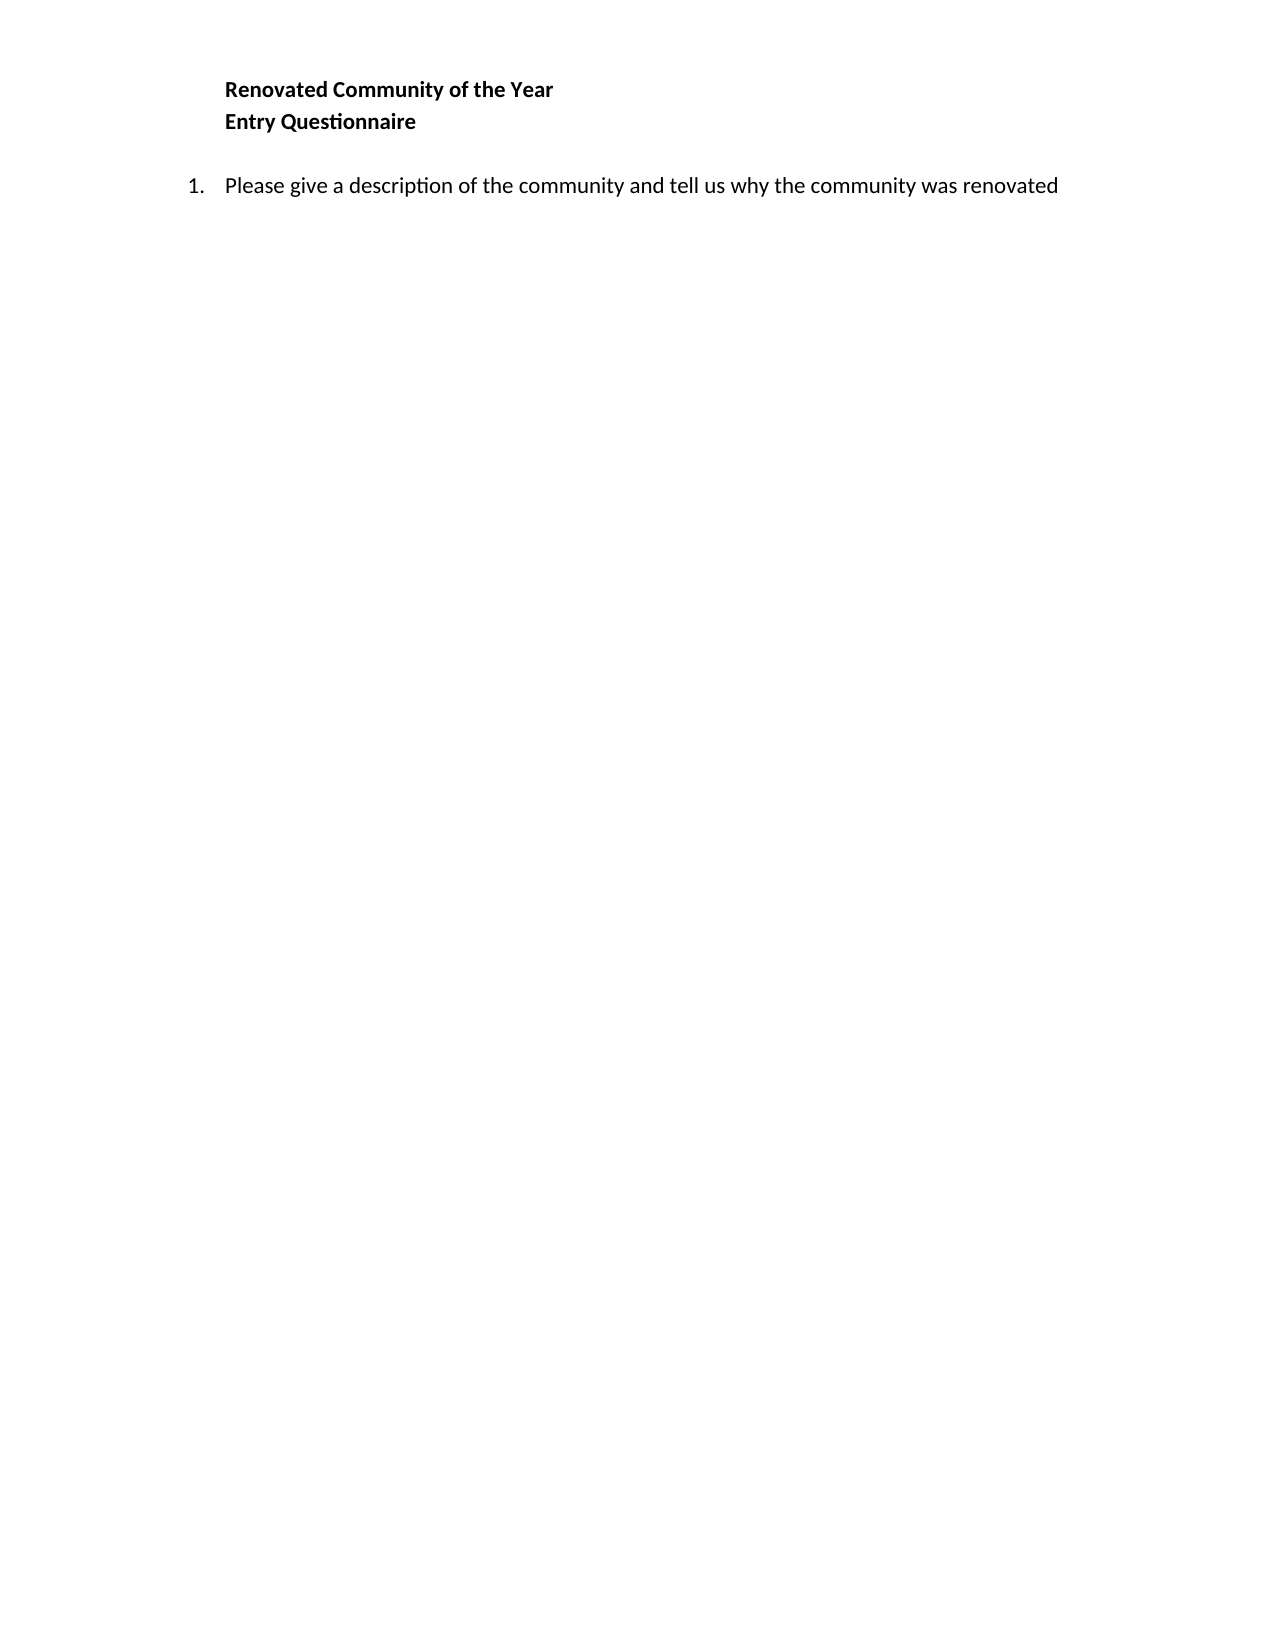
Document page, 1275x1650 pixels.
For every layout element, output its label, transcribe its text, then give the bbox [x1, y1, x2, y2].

list Entry Questionnaire [225, 107, 1200, 135]
list Please give a description of the community and tell us why the community was renovated [187, 172, 1200, 199]
list Renovated Community of the Year [225, 75, 1200, 103]
